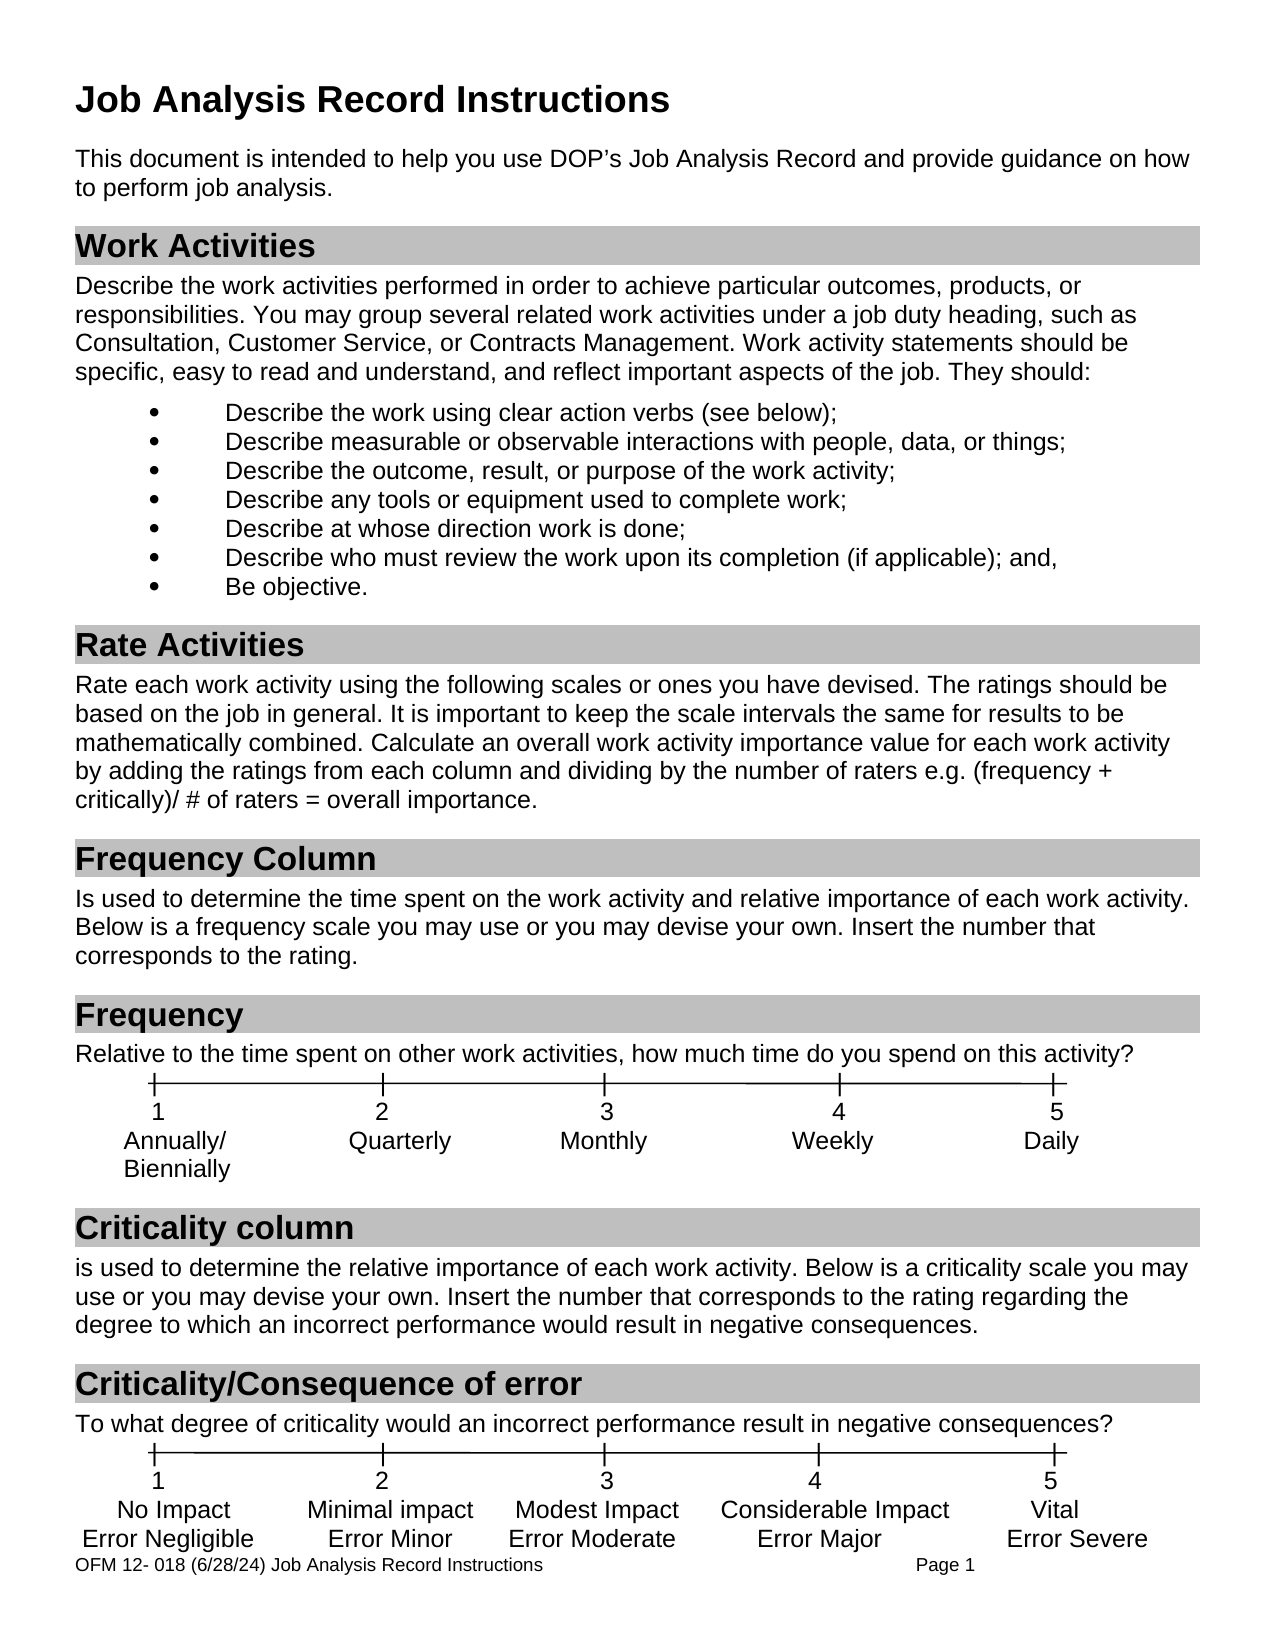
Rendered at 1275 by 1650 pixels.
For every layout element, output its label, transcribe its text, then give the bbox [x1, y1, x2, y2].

text Annually/ Quarterly Monthly Weekly Daily [75, 1126, 1200, 1154]
text No Impact Minimal impact Modest Impact Considerable Impact Vital [75, 1495, 1200, 1524]
text | | | | | [75, 1438, 1200, 1466]
text 1 2 3 4 5 [75, 1466, 1200, 1495]
subtitle Criticality/Consequence of error [75, 1364, 1200, 1403]
text Describe the work activities performed in order to achieve particular outcomes, products, or responsibilities. You may group several related work activities under a job duty heading, such as Consultation, Customer Service, or Contracts Management. Work activity statements should be specific, easy to read and understand, and reflect important aspects of the job. They should: [75, 271, 1200, 386]
list Describe the work using clear action verbs (see below); [150, 398, 1200, 427]
subtitle Frequency [75, 995, 1200, 1033]
list Be objective. [150, 572, 1200, 600]
list Describe any tools or equipment used to complete work; [150, 485, 1200, 514]
text 1 2 3 4 5 [75, 1097, 1200, 1126]
list Describe the outcome, result, or purpose of the work activity; [150, 456, 1200, 485]
subtitle Work Activities [75, 226, 1200, 265]
list Describe who must review the work upon its completion (if applicable); and, [150, 543, 1200, 572]
subtitle Job Analysis Record Instructions [75, 87, 1200, 119]
subtitle Criticality column [75, 1208, 1200, 1247]
list Describe measurable or observable interactions with people, data, or things; [150, 427, 1200, 456]
text is used to determine the relative importance of each work activity. Below is a criticality scale you may use or you may devise your own. Insert the number that corresponds to the rating regarding the degree to which an incorrect performance would result in negative consequences. [75, 1253, 1200, 1339]
text | | | | | [75, 1068, 1200, 1097]
list Describe at whose direction work is done; [150, 514, 1200, 543]
text This document is intended to help you use DOP’s Job Analysis Record and provide guidance on how to perform job analysis. [75, 144, 1200, 201]
text Is used to determine the time spent on the work activity and relative importance of each work activity. Below is a frequency scale you may use or you may devise your own. Insert the number that corresponds to the rating. [75, 883, 1200, 970]
text To what degree of criticality would an incorrect performance result in negative consequences? [75, 1409, 1200, 1438]
subtitle Frequency Column [75, 839, 1200, 877]
text Biennially [75, 1154, 1200, 1183]
text Error Negligible Error Minor Error Moderate Error Major Error Severe [75, 1524, 1200, 1553]
text Relative to the time spent on other work activities, how much time do you spend on this activity? [75, 1039, 1200, 1068]
subtitle Rate Activities [75, 625, 1200, 664]
text Rate each work activity using the following scales or ones you have devised. The ratings should be based on the job in general. It is important to keep the scale intervals the same for results to be mathematically combined. Calculate an overall work activity importance value for each work activity by adding the ratings from each column and dividing by the number of raters e.g. (frequency + critically)/ # of raters = overall importance. [75, 670, 1200, 814]
